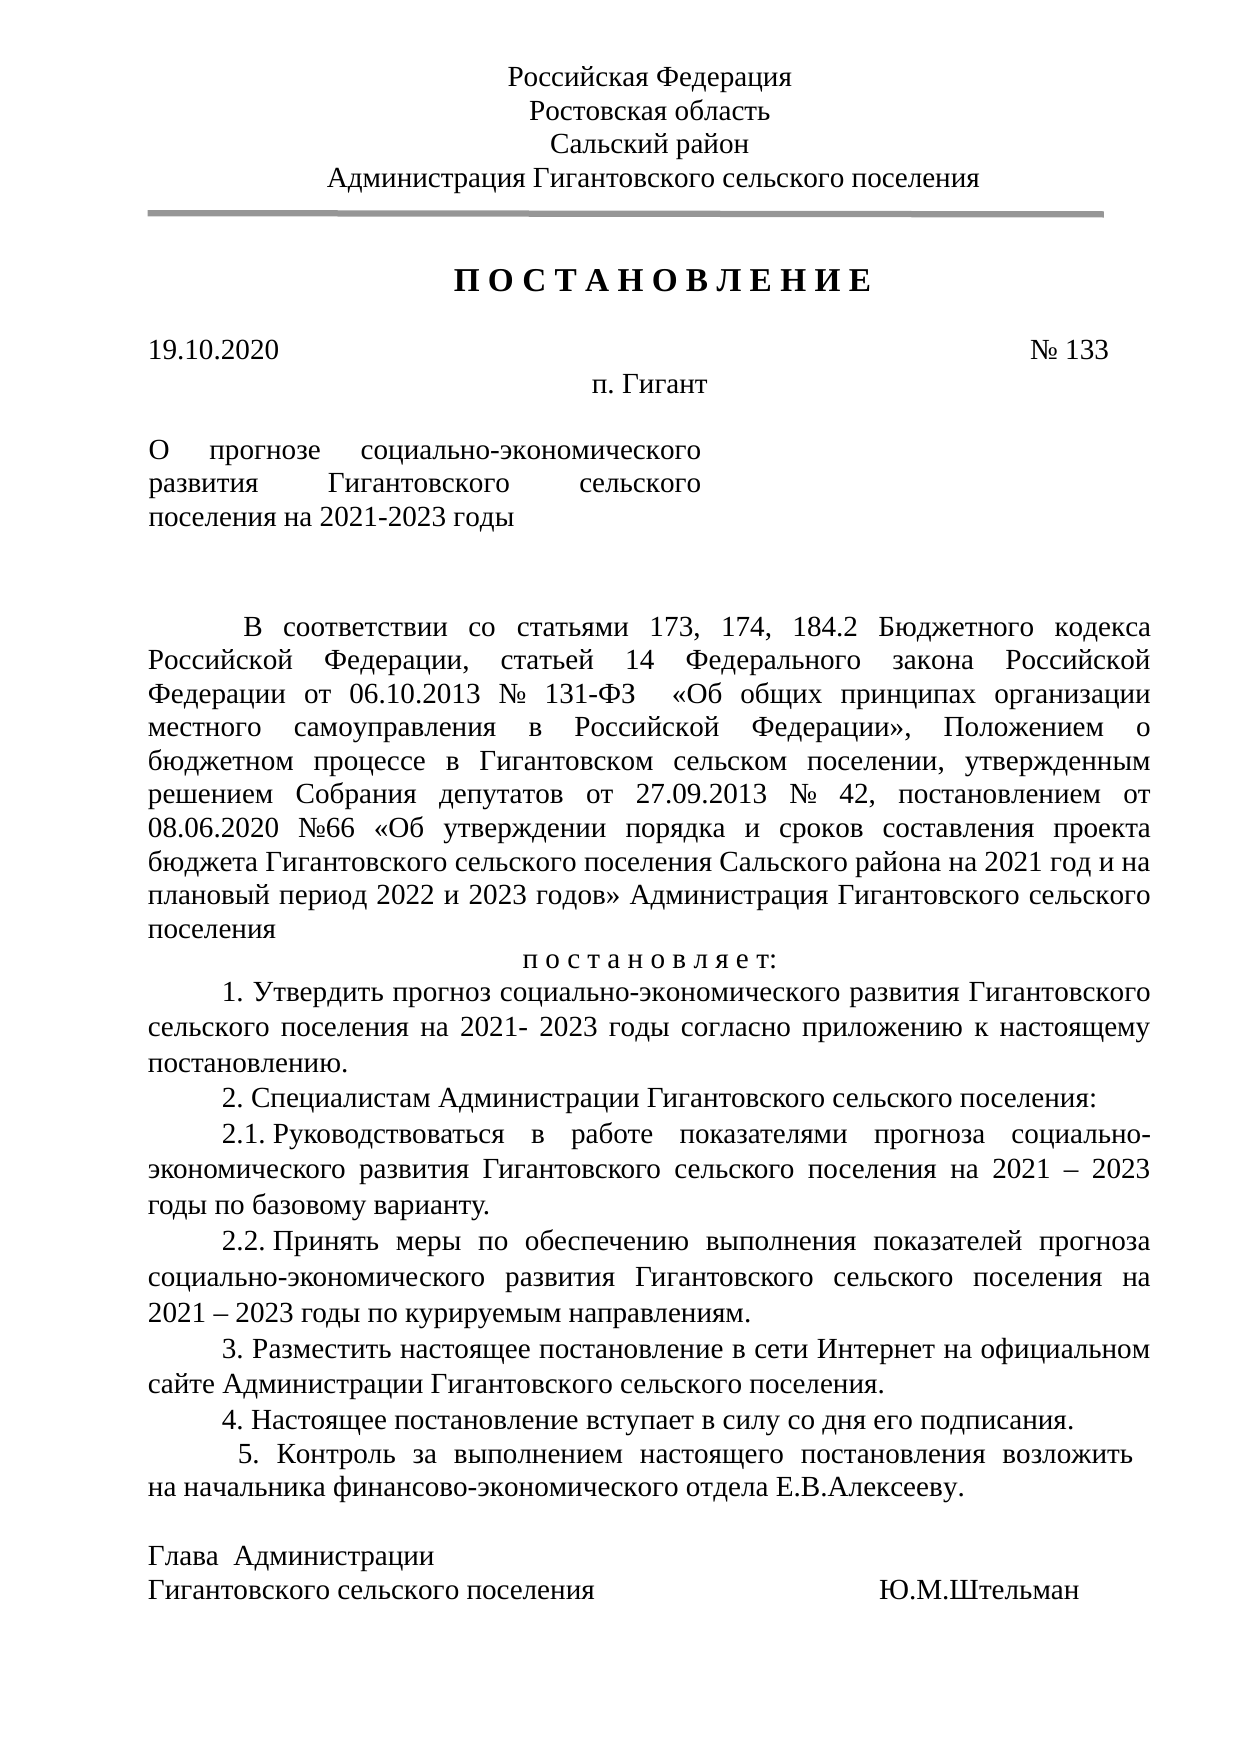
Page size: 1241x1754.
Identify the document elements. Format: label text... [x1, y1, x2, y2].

text 2.2. Принять меры по обеспечению выполнения показателей прогноза социально-экономического развития Гигантовского сельского поселения на 2021 – 2023 годы по курируемым направлениям. [148, 1223, 1152, 1328]
text 2. Специалистам Администрации Гигантовского сельского поселения: [148, 1080, 1152, 1113]
text 2.1. Руководствоваться в работе показателями прогноза социально-экономического развития Гигантовского сельского поселения на 2021 – 2023 годы по базовому варианту. [148, 1116, 1152, 1221]
text 5. Контроль за выполнением настоящего постановления возложить на начальника финансово-экономического отдела Е.В.Алексееву. [148, 1436, 1152, 1503]
text Гигантовского сельского поселения Ю.М.Штельман [148, 1572, 1152, 1605]
text Сальский район [148, 126, 1152, 160]
text Администрация Гигантовского сельского поселения [148, 160, 1152, 193]
text Ростовская область [148, 93, 1152, 126]
text 3. Разместить настоящее постановление в сети Интернет на официальном сайте Администрации Гигантовского сельского поселения. [148, 1331, 1152, 1400]
text 1. Утвердить прогноз социально-экономического развития Гигантовского сельского поселения на 2021- 2023 годы согласно приложению к настоящему постановлению. [148, 974, 1152, 1078]
text 19.10.2020 № 133 [148, 332, 1152, 366]
table_header О прогнозе социально-экономического развития Гигантовского сельского поселения на 2021-2023 годы [136, 432, 727, 574]
text п. Гигант [148, 366, 1152, 399]
text 4. Настоящее постановление вступает в силу со дня его подписания. [148, 1402, 1152, 1436]
text Глава Администрации [148, 1538, 1152, 1572]
text Российская Федерация [148, 59, 1152, 93]
text В соответствии со статьями 173, 174, 184.2 Бюджетного кодекса Российской Федерации, статьей 14 Федерального закона Российской Федерации от 06.10.2013 № 131-ФЗ «Об общих принципах организации местного самоуправления в Российской Федерации», Положением о бюджетном процессе в Гигантовском сельском поселении, утвержденным решением Собрания депутатов от 27.09.2013 № 42, постановлением от 08.06.2020 №66 «Об утверждении порядка и сроков составления проекта бюджета Гигантовского сельского поселения Сальского района на 2021 год и на плановый период 2022 и 2023 годов» Администрация Гигантовского сельского поселения [148, 609, 1152, 944]
text П О С Т А Н О В Л Е Н И Е [148, 260, 1152, 299]
text п о с т а н о в л я е т: [148, 944, 1152, 974]
